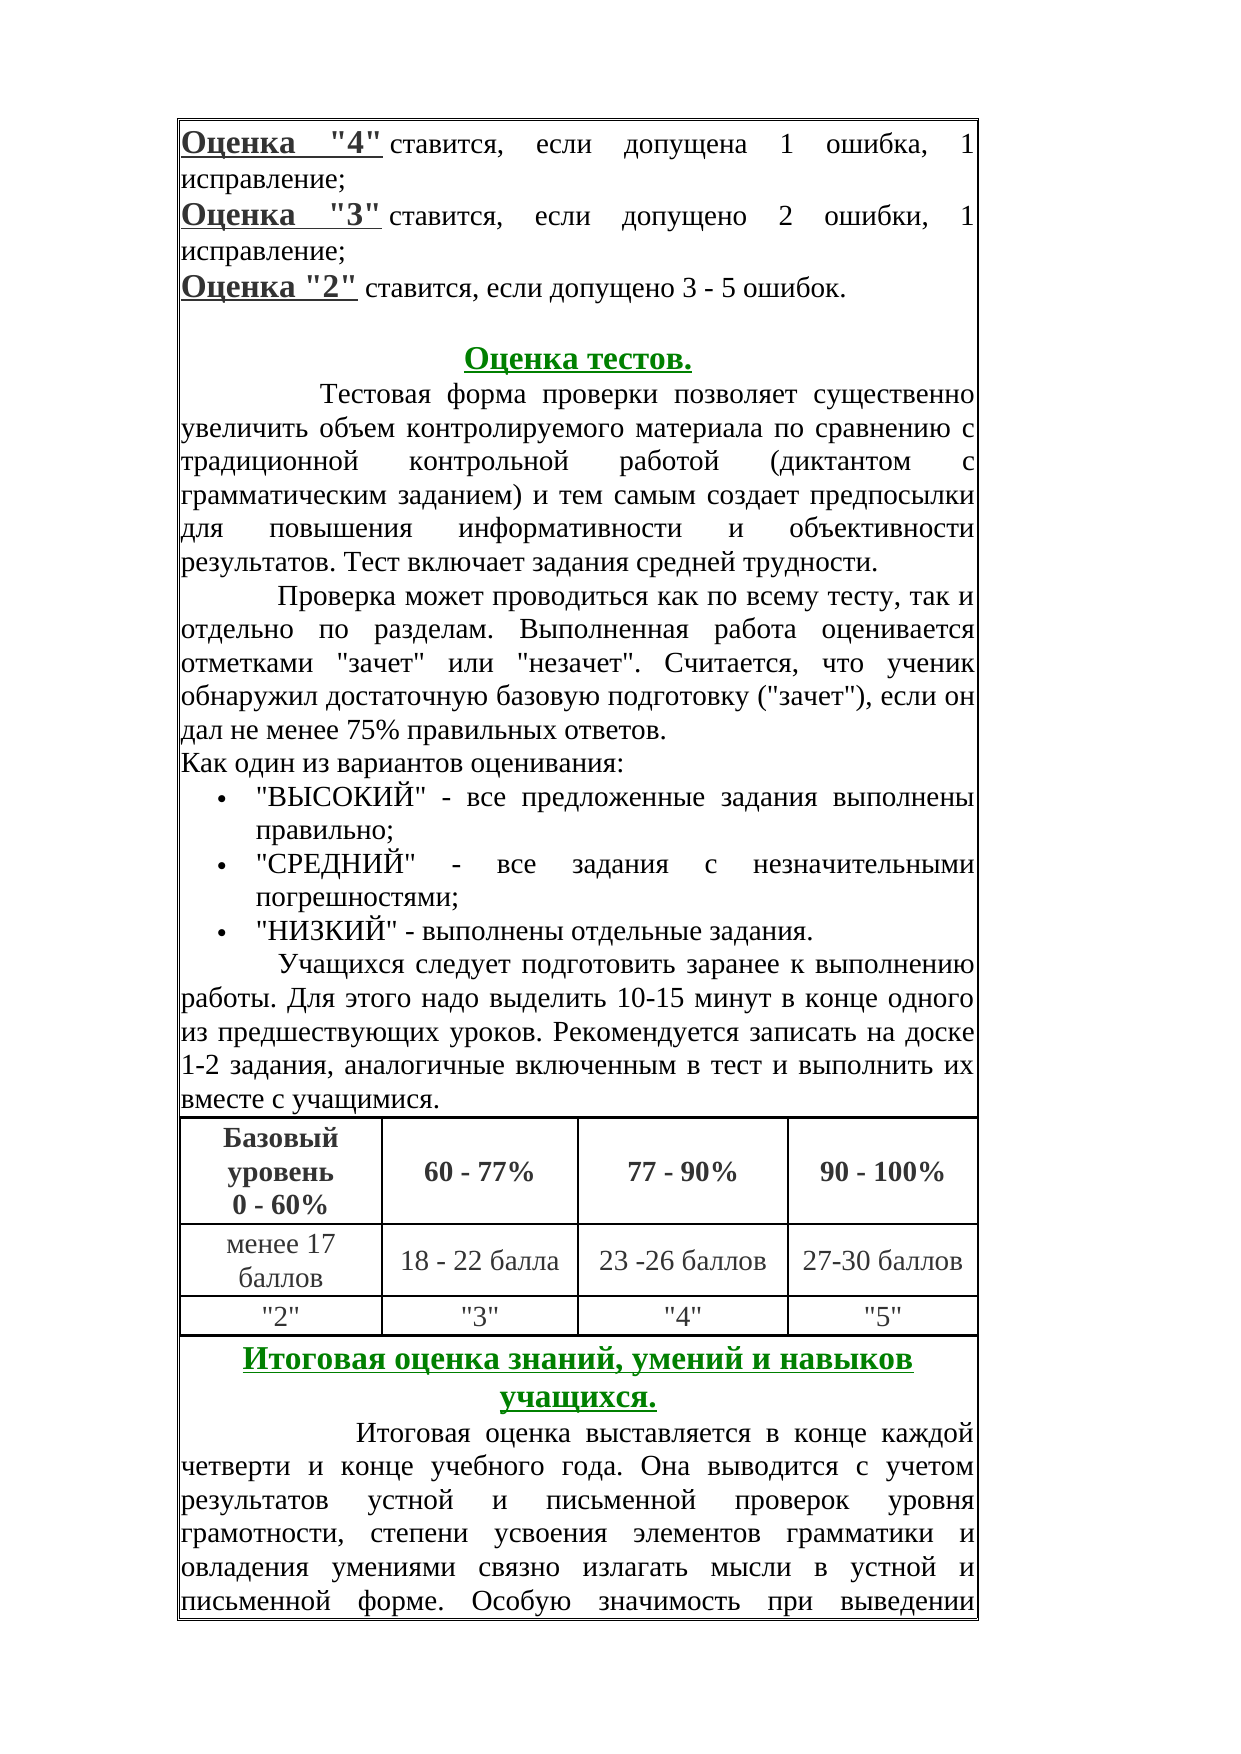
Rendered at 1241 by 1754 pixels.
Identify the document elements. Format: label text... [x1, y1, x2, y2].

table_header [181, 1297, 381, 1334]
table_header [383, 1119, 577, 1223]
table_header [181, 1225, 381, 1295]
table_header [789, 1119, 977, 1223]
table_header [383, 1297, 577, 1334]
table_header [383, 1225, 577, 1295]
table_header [180, 121, 977, 1116]
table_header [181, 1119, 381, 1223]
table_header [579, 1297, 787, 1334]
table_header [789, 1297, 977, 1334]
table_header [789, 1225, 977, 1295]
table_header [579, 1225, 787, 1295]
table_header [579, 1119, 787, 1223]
